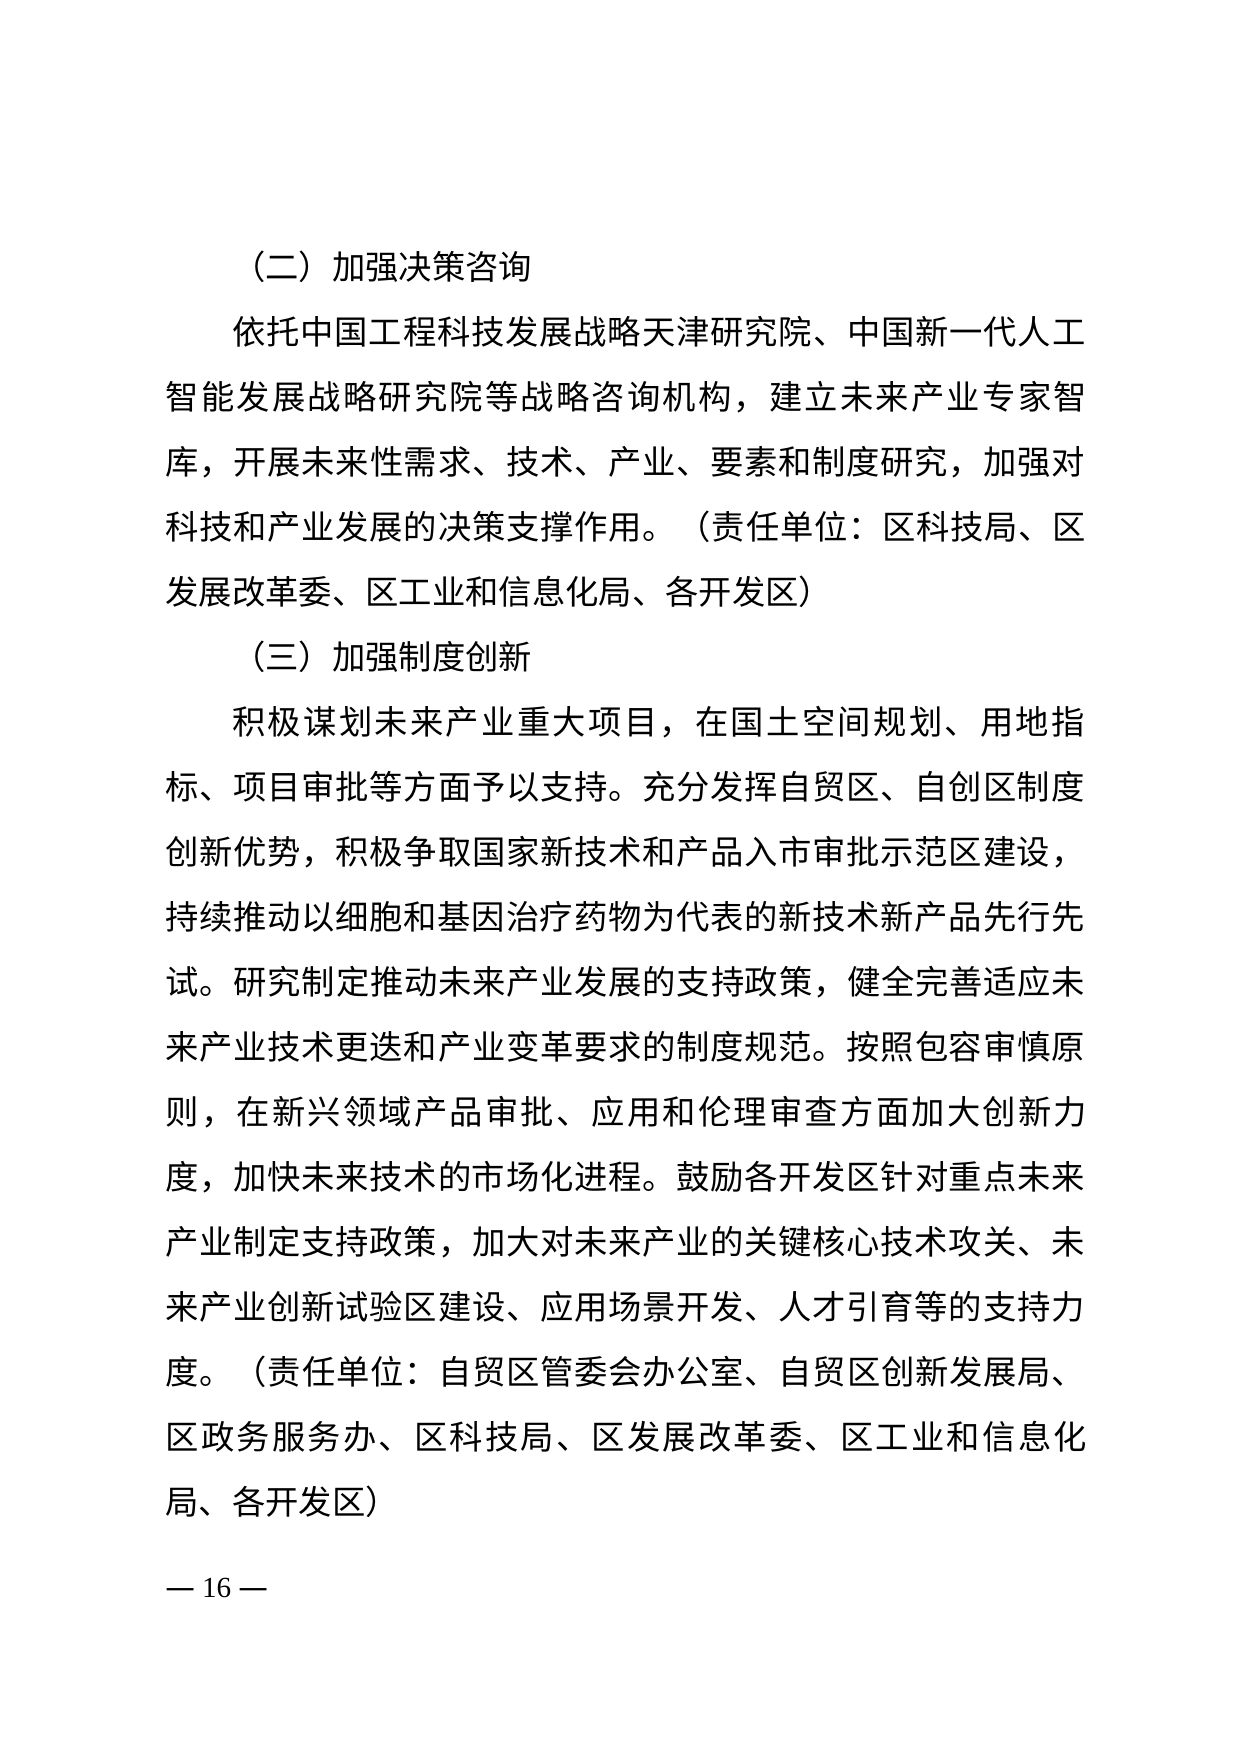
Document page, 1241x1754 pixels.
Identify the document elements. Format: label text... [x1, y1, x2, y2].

text 依托中国工程科技发展战略天津研究院、中国新一代人工智能发展战略研究院等战略咨询机构，建立未来产业专家智库，开展未来性需求、技术、产业、要素和制度研究，加强对科技和产业发展的决策支撑作用。（责任单位：区科技局、区发展改革委、区工业和信息化局、各开发区） [165, 298, 1087, 623]
text 积极谋划未来产业重大项目，在国土空间规划、用地指标、项目审批等方面予以支持。充分发挥自贸区、自创区制度创新优势，积极争取国家新技术和产品入市审批示范区建设，持续推动以细胞和基因治疗药物为代表的新技术新产品先行先试。研究制定推动未来产业发展的支持政策，健全完善适应未来产业技术更迭和产业变革要求的制度规范。按照包容审慎原则，在新兴领域产品审批、应用和伦理审查方面加大创新力度，加快未来技术的市场化进程。鼓励各开发区针对重点未来产业制定支持政策，加大对未来产业的关键核心技术攻关、未来产业创新试验区建设、应用场景开发、人才引育等的支持力度。（责任单位：自贸区管委会办公室、自贸区创新发展局、区政务服务办、区科技局、区发展改革委、区工业和信息化局、各开发区） [165, 688, 1087, 1533]
text （三）加强制度创新 [165, 623, 1087, 688]
text （二）加强决策咨询 [165, 233, 1087, 298]
